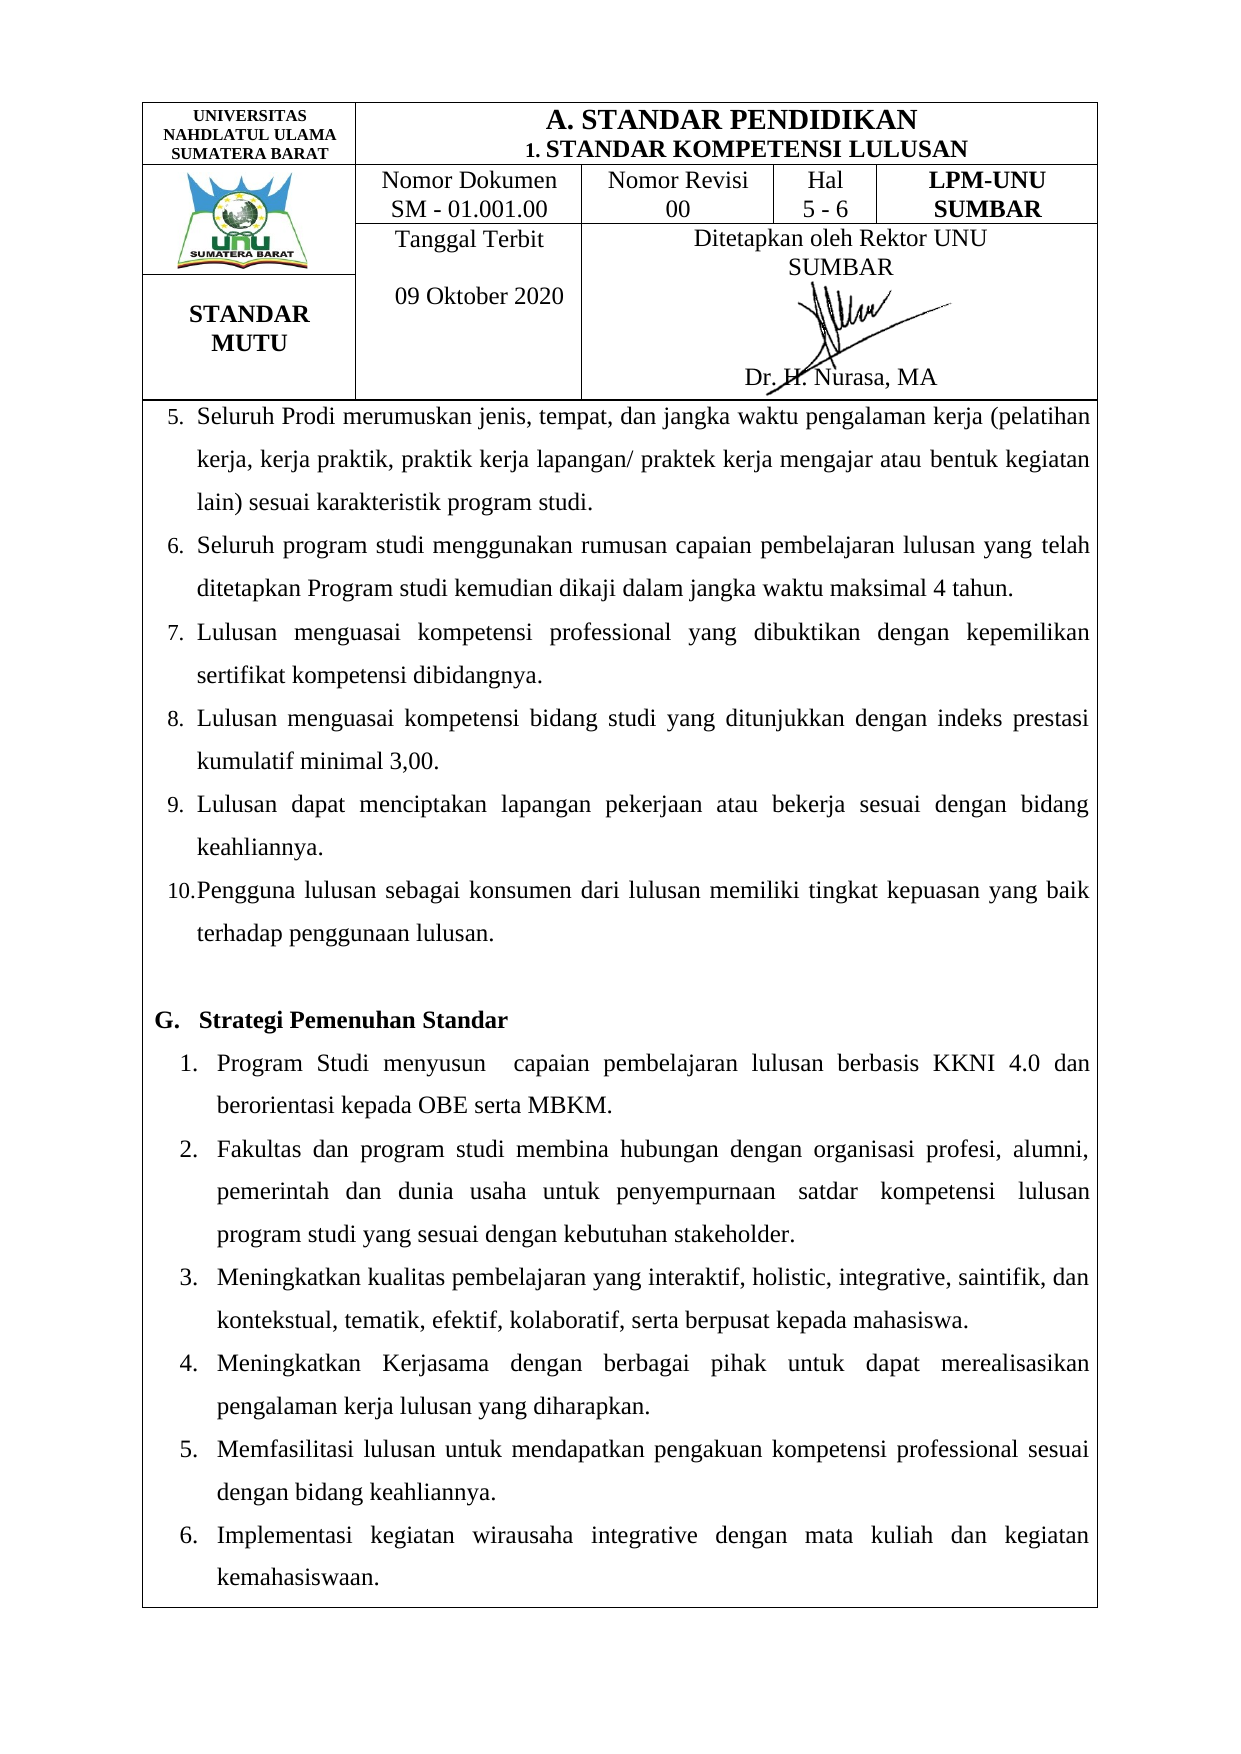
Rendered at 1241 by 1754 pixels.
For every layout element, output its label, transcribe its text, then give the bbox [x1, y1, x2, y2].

table_cell LPM-UNU SUMBAR [877, 165, 1097, 223]
table_cell Tanggal Terbit 09 Oktober 2020 [356, 224, 581, 399]
table_cell Nomor Dokumen SM - 01.001.00 [356, 165, 581, 223]
table_cell STANDAR MUTU [143, 275, 355, 399]
table_cell Seluruh Prodi merumuskan jenis, tempat, dan jangka waktu pengalaman kerja (pelatihan kerja, kerja praktik, praktik kerja lapangan/ praktek kerja mengajar atau bentuk kegiatan lain) sesuai karakteristik program studi. Seluruh program studi menggunakan rumusan capaian pembelajaran lulusan yang telah ditetapkan Program studi kemudian dikaji dalam jangka waktu maksimal 4 tahun. Lulusan menguasai kompetensi professional yang dibuktikan dengan kepemilikan sertifikat kompetensi dibidangnya. Lulusan menguasai kompetensi bidang studi yang ditunjukkan dengan indeks prestasi kumulatif minimal 3,00. Lulusan dapat menciptakan lapangan pekerjaan atau bekerja sesuai dengan bidang keahliannya. Pengguna lulusan sebagai konsumen dari lulusan memiliki tingkat kepuasan yang baik terhadap penggunaan lulusan. Strategi Pemenuhan Standar Program Studi menyusun capaian pembelajaran lulusan berbasis KKNI 4.0 dan berorientasi kepada OBE serta MBKM. Fakultas dan program studi membina hubungan dengan organisasi profesi, alumni, pemerintah dan dunia usaha untuk penyempurnaan satdar kompetensi lulusan program studi yang sesuai dengan kebutuhan stakeholder. Meningkatkan kualitas pembelajaran yang interaktif, holistic, integrative, saintifik, dan kontekstual, tematik, efektif, kolaboratif, serta berpusat kepada mahasiswa. Meningkatkan Kerjasama dengan berbagai pihak untuk dapat merealisasikan pengalaman kerja lulusan yang diharapkan. Memfasilitasi lulusan untuk mendapatkan pengakuan kompetensi professional sesuai dengan bidang keahliannya. Implementasi kegiatan wirausaha integrative dengan mata kuliah dan kegiatan kemahasiswaan. [143, 401, 1097, 1607]
table_cell Nomor Revisi 00 [582, 165, 773, 223]
table_cell [143, 165, 355, 274]
table_header A. STANDAR PENDIDIKAN 1. STANDAR KOMPETENSI LULUSAN [356, 103, 1097, 164]
table_header UNIVERSITAS NAHDLATUL ULAMA SUMATERA BARAT [143, 103, 355, 164]
table_cell Ditetapkan oleh Rektor UNU SUMBAR Dr. H. Nurasa, MA [582, 224, 1097, 399]
table_cell Hal 5 - 6 [774, 165, 876, 223]
picture [177, 172, 308, 269]
